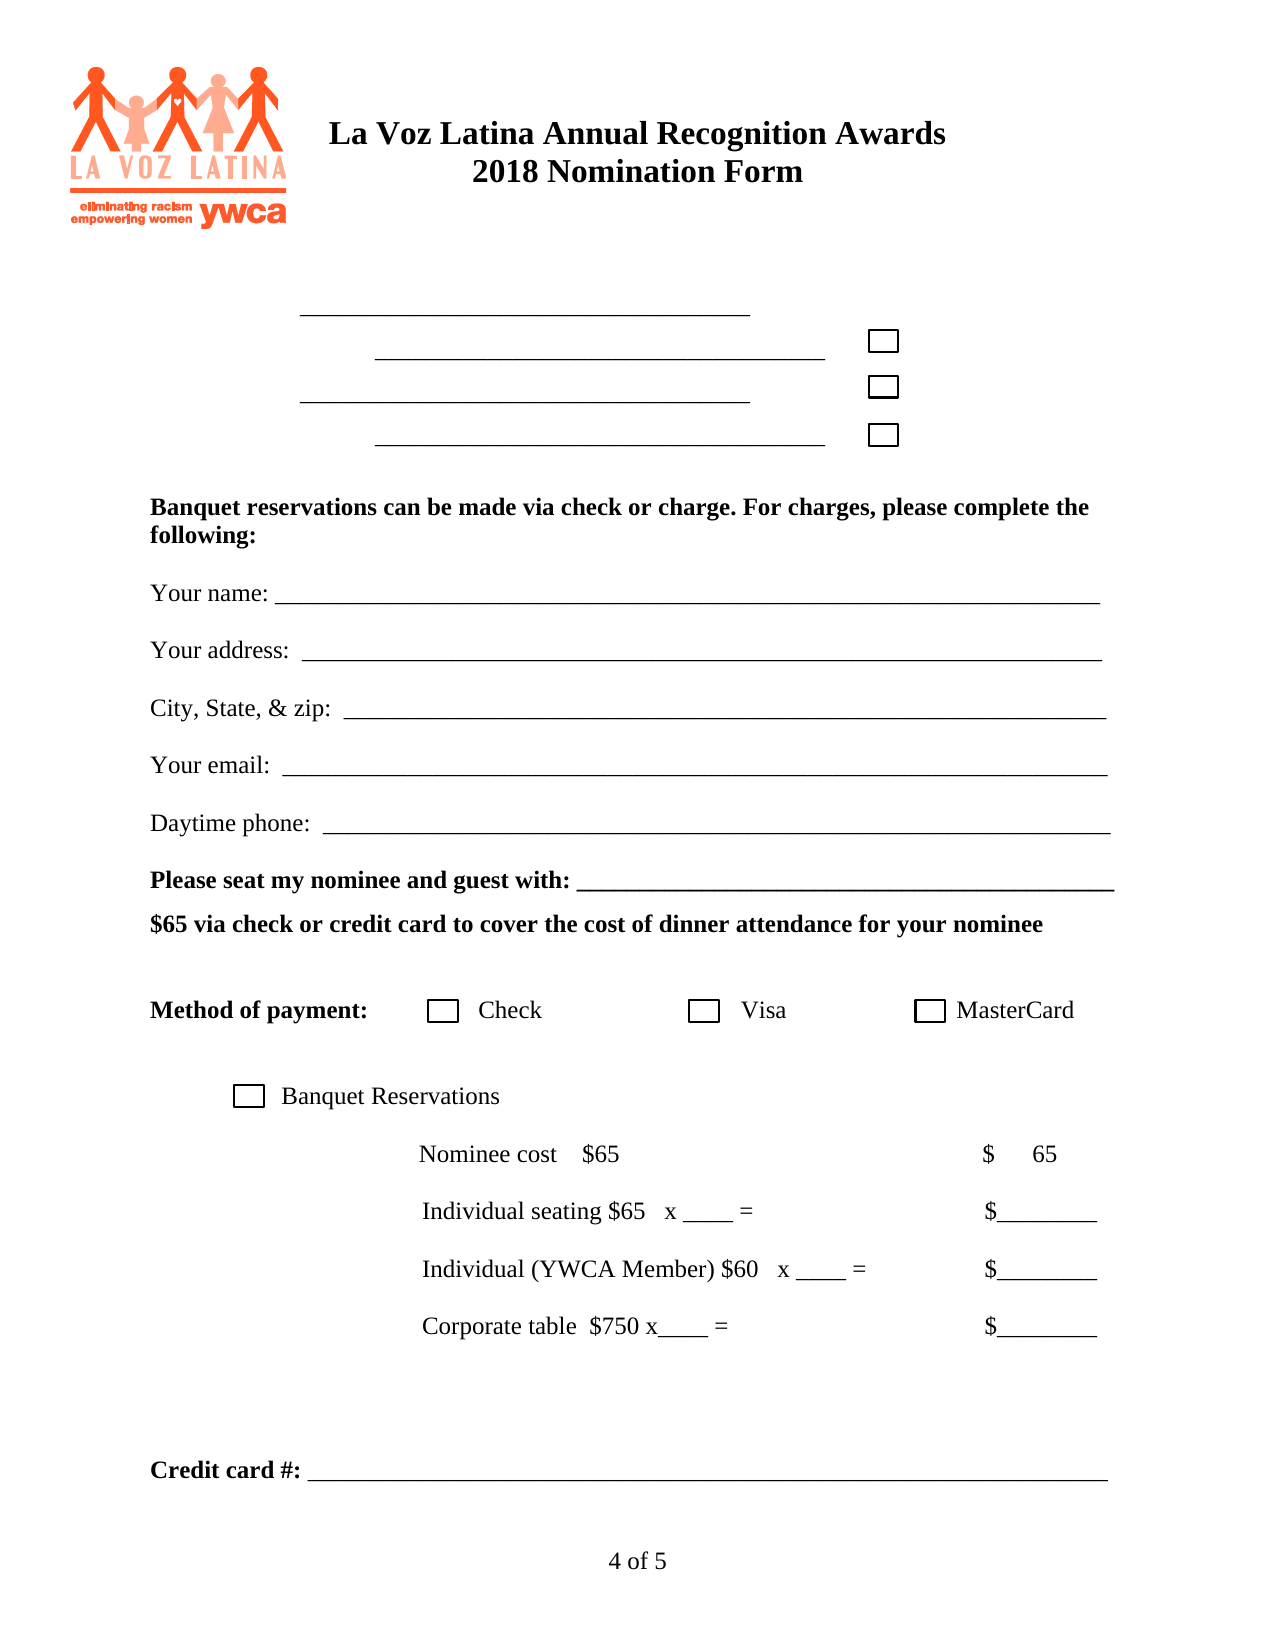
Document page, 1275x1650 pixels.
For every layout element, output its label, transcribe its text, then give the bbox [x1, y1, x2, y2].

text Corporate table $750 x____ = $________ [150, 1311, 1125, 1340]
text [150, 377, 1125, 449]
text $65 via check or credit card to cover the cost of dinner attendance for your nominee [150, 909, 1125, 937]
text City, State, & zip: _____________________________________________________________ [150, 693, 1125, 722]
text Method of payment: Check Visa MasterCard [150, 995, 1125, 1024]
text Your email: __________________________________________________________________ [150, 751, 1125, 779]
text Individual (YWCA Member) $60 x ____ = $________ [150, 1254, 1125, 1282]
text Individual seating $65 x ____ = $________ [150, 1196, 1125, 1225]
text Your name: __________________________________________________________________ [150, 578, 1125, 607]
text Credit card #: ________________________________________________________________ [150, 1455, 1125, 1484]
text Daytime phone: _______________________________________________________________ [150, 808, 1125, 837]
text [150, 291, 1125, 362]
text Please seat my nominee and guest with: ___________________________________________ [150, 866, 1125, 894]
text Banquet Reservations [150, 1081, 1125, 1110]
text Banquet reservations can be made via check or charge. For charges, please complete the following: [150, 492, 1125, 549]
text Nominee cost $65 $ 65 [150, 1139, 1125, 1167]
text Your address: ________________________________________________________________ [150, 636, 1125, 664]
